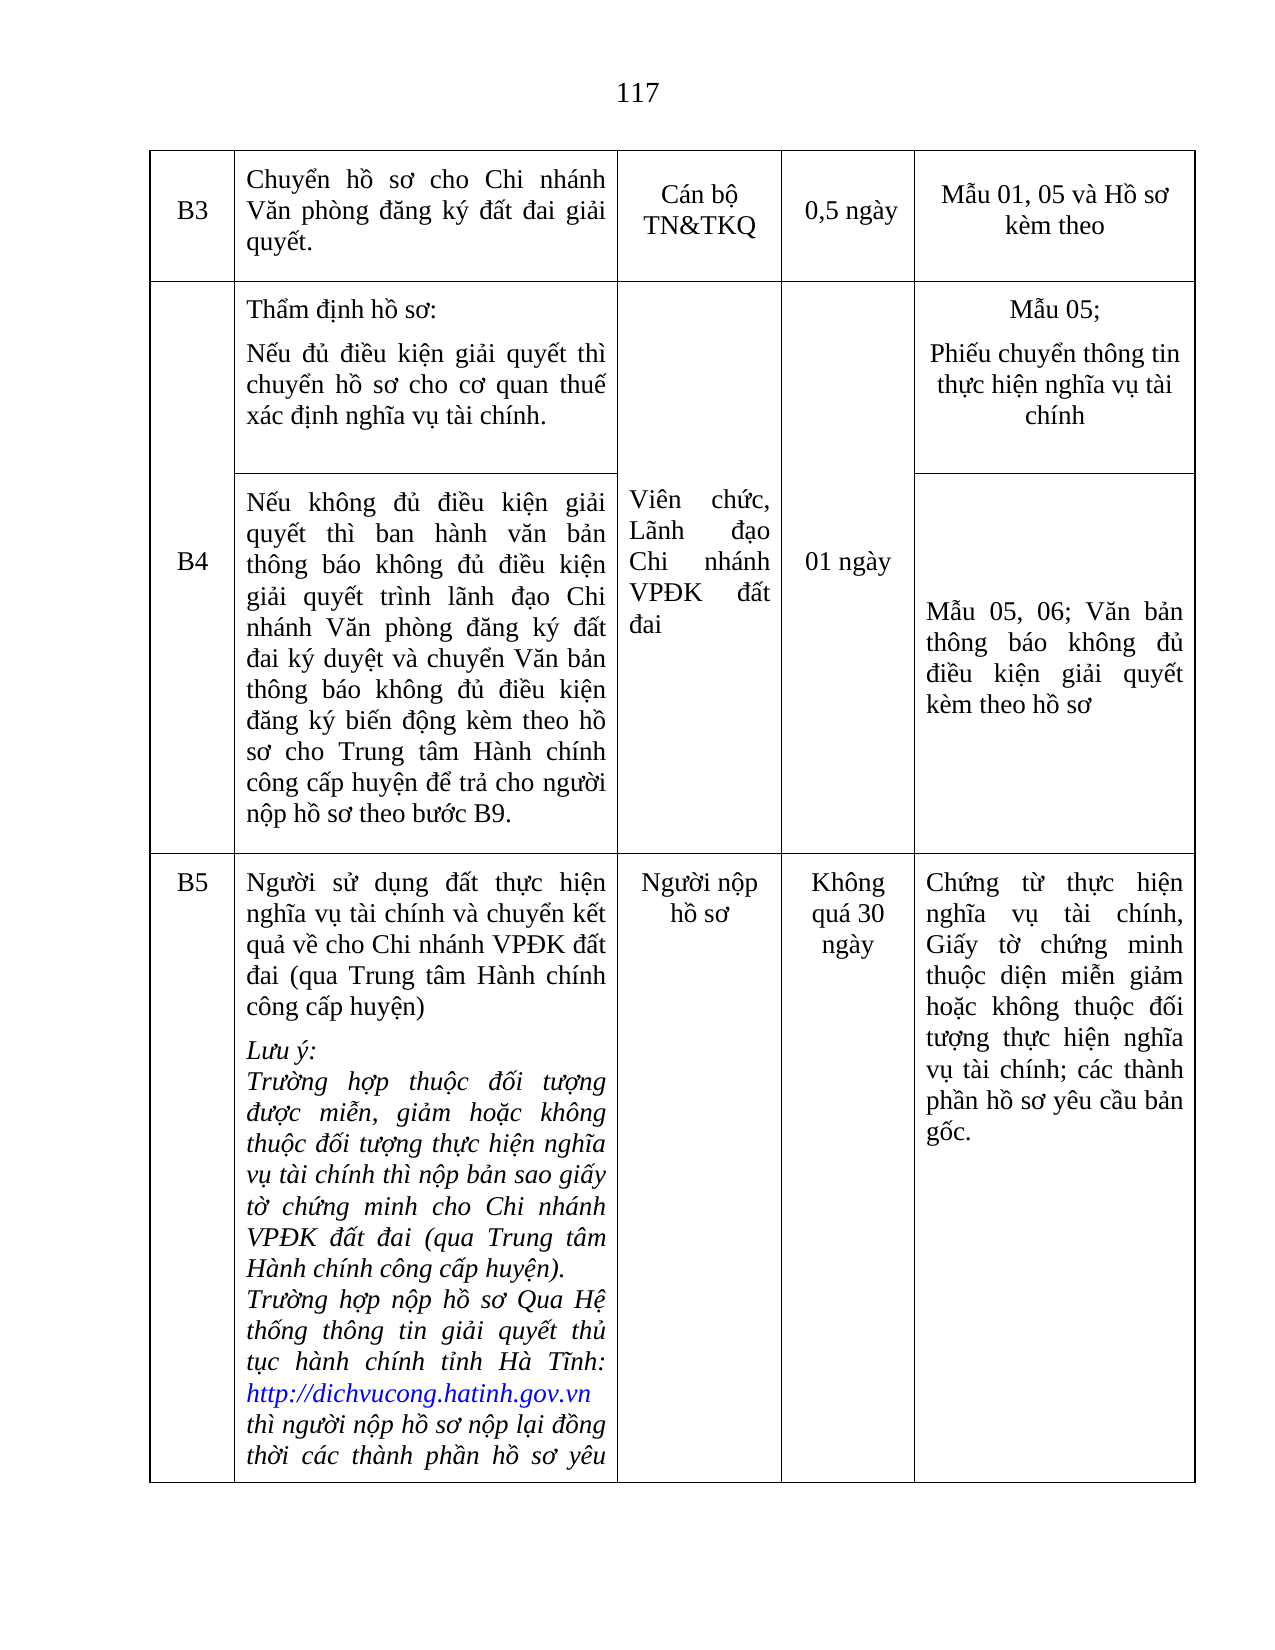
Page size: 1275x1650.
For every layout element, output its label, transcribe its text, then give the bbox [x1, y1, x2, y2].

table_cell 01 ngày [782, 282, 914, 853]
table_cell Mẫu 01, 05 và Hồ sơ kèm theo [915, 151, 1194, 281]
table_cell B3 [151, 151, 234, 281]
table_cell Chuyển hồ sơ cho Chi nhánh Văn phòng đăng ký đất đai giải quyết. [235, 151, 617, 281]
table_cell Người nộp hồ sơ [618, 854, 781, 1482]
table_cell Viên chức, Lãnh đạo Chi nhánh VPĐK đất đai [618, 282, 781, 853]
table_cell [235, 854, 617, 1482]
table_cell B4 [151, 282, 234, 853]
table_cell Mẫu 05; Phiếu chuyển thông tin thực hiện nghĩa vụ tài chính [915, 282, 1194, 473]
table_cell Nếu không đủ điều kiện giải quyết thì ban hành văn bản thông báo không đủ điều kiện giải quyết trình lãnh đạo Chi nhánh Văn phòng đăng ký đất đai ký duyệt và chuyển Văn bản thông báo không đủ điều kiện đăng ký biến động kèm theo hồ sơ cho Trung tâm Hành chính công cấp huyện để trả cho người nộp hồ sơ theo bước B9. [235, 474, 617, 853]
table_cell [915, 854, 1194, 1482]
table_cell 0,5 ngày [782, 151, 914, 281]
table_cell Không quá 30 ngày [782, 854, 914, 1482]
table_cell Cán bộ TN&TKQ [618, 151, 781, 281]
table_cell Thẩm định hồ sơ: Nếu đủ điều kiện giải quyết thì chuyển hồ sơ cho cơ quan thuế xác định nghĩa vụ tài chính. [235, 282, 617, 473]
table_cell B5 [151, 854, 234, 1482]
table_cell Mẫu 05, 06; Văn bản thông báo không đủ điều kiện giải quyết kèm theo hồ sơ [915, 474, 1194, 853]
